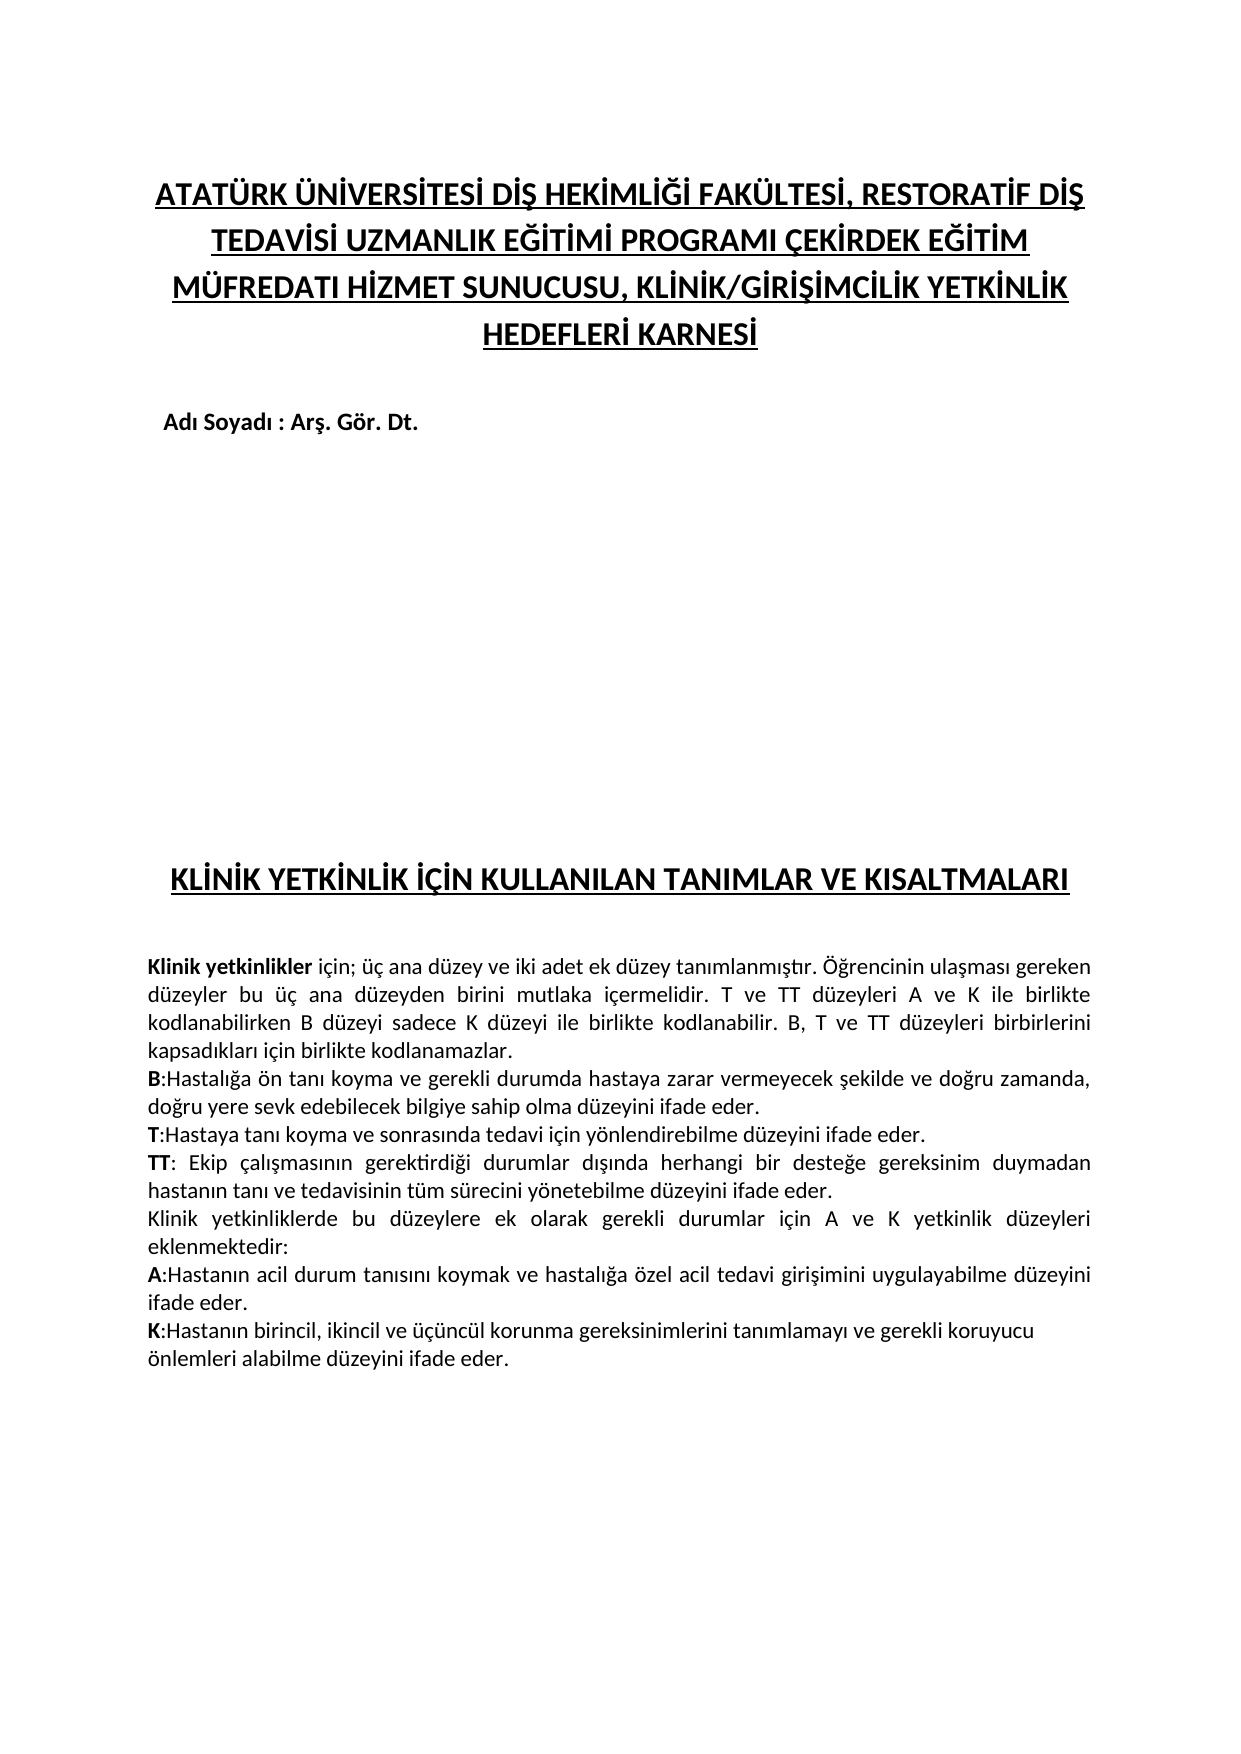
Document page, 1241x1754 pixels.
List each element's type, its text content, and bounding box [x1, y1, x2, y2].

text K:Hastanın birincil, ikincil ve üçüncül korunma gereksinimlerini tanımlamayı ve gerekli koruyucu önlemleri alabilme düzeyini ifade eder. [148, 1316, 1093, 1372]
text Klinik yetkinlikler için; üç ana düzey ve iki adet ek düzey tanımlanmıştır. Öğrencinin ulaşması gereken düzeyler bu üç ana düzeyden birini mutlaka içermelidir. T ve TT düzeyleri A ve K ile birlikte kodlanabilirken B düzeyi sadece K düzeyi ile birlikte kodlanabilir. B, T ve TT düzeyleri birbirlerini kapsadıkları için birlikte kodlanamazlar. [148, 952, 1093, 1064]
text A:Hastanın acil durum tanısını koymak ve hastalığa özel acil tedavi girişimini uygulayabilme düzeyini ifade eder. [148, 1260, 1093, 1316]
text TT: Ekip çalışmasının gerektirdiği durumlar dışında herhangi bir desteğe gereksinim duymadan hastanın tanı ve tedavisinin tüm sürecini yönetebilme düzeyini ifade eder. [148, 1148, 1093, 1204]
text ATATÜRK ÜNİVERSİTESİ DİŞ HEKİMLİĞİ FAKÜLTESİ, RESTORATİF DİŞ TEDAVİSİ UZMANLIK EĞİTİMİ PROGRAMI ÇEKİRDEK EĞİTİM MÜFREDATI HİZMET SUNUCUSU, KLİNİK/GİRİŞİMCİLİK YETKİNLİK HEDEFLERİ KARNESİ [148, 173, 1093, 354]
text Klinik yetkinliklerde bu düzeylere ek olarak gerekli durumlar için A ve K yetkinlik düzeyleri eklenmektedir: [148, 1204, 1093, 1260]
text KLİNİK YETKİNLİK İÇİN KULLANILAN TANIMLAR VE KISALTMALARI [148, 858, 1093, 899]
text Adı Soyadı : Arş. Gör. Dt. [148, 407, 1093, 437]
text T:Hastaya tanı koyma ve sonrasında tedavi için yönlendirebilme düzeyini ifade eder. [148, 1120, 1093, 1148]
text B:Hastalığa ön tanı koyma ve gerekli durumda hastaya zarar vermeyecek şekilde ve doğru zamanda, doğru yere sevk edebilecek bilgiye sahip olma düzeyini ifade eder. [148, 1064, 1093, 1120]
